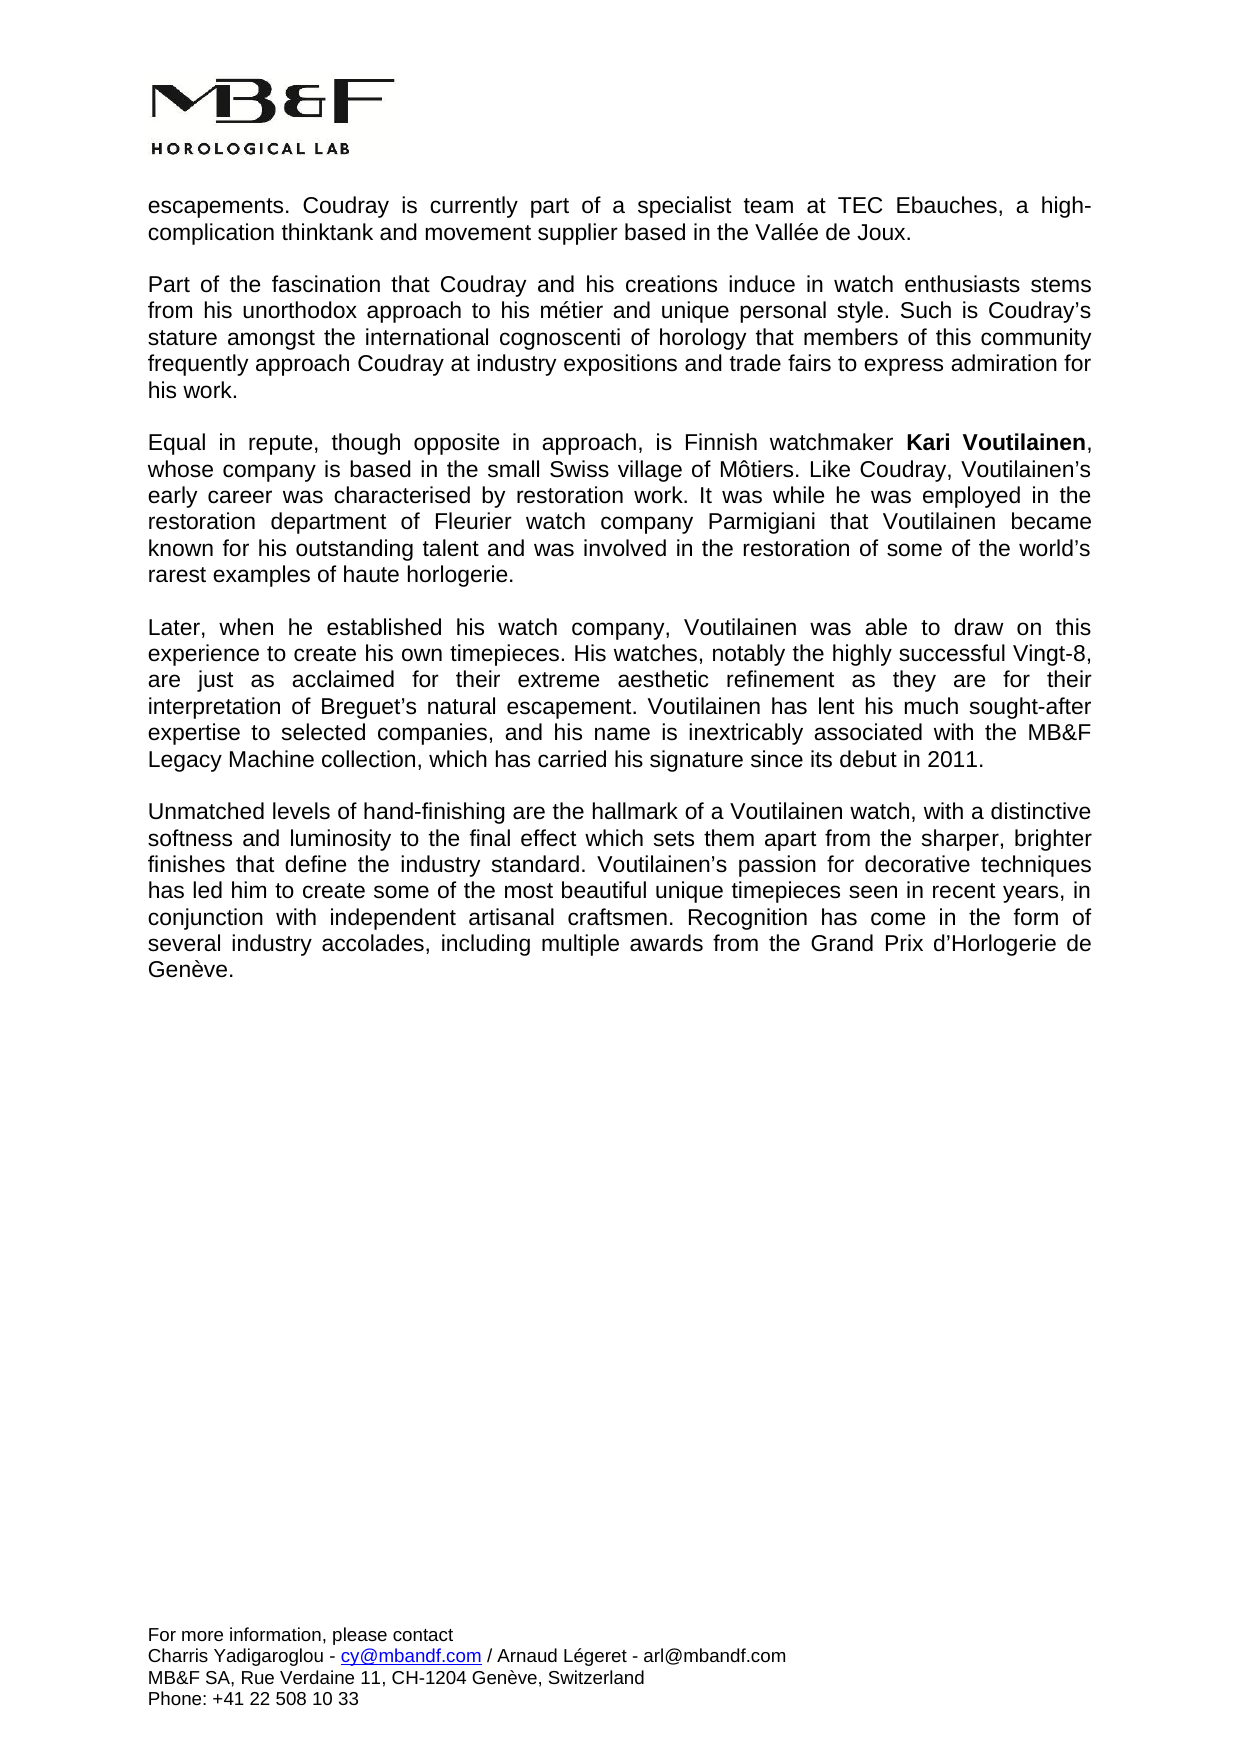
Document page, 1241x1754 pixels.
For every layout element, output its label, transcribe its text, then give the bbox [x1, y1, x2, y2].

text Equal in repute, though opposite in approach, is Finnish watchmaker Kari Voutilainen, whose company is based in the small Swiss village of Môtiers. Like Coudray, Voutilainen’s early career was characterised by restoration work. It was while he was employed in the restoration department of Fleurier watch company Parmigiani that Voutilainen became known for his outstanding talent and was involved in the restoration of some of the world’s rarest examples of haute horlogerie. [148, 429, 1092, 587]
text Unmatched levels of hand-finishing are the hallmark of a Voutilainen watch, with a distinctive softness and luminosity to the final effect which sets them apart from the sharper, brighter finishes that define the industry standard. Voutilainen’s passion for decorative techniques has led him to create some of the most beautiful unique timepieces seen in recent years, in conjunction with independent artisanal craftsmen. Recognition has come in the form of several industry accolades, including multiple awards from the Grand Prix d’Horlogerie de Genève. [148, 798, 1092, 983]
text Part of the fascination that Coudray and his creations induce in watch enthusiasts stems from his unorthodox approach to his métier and unique personal style. Such is Coudray’s stature amongst the international cognoscenti of horology that members of this community frequently approach Coudray at industry expositions and trade fairs to express admiration for his work. [148, 271, 1092, 403]
text Later, when he established his watch company, Voutilainen was able to draw on this experience to create his own timepieces. His watches, notably the highly successful Vingt-8, are just as acclaimed for their extreme aesthetic refinement as they are for their interpretation of Breguet’s natural escapement. Voutilainen has lent his much sought-after expertise to selected companies, and his name is inextricably associated with the MB&F Legacy Machine collection, which has carried his signature since its debut in 2011. [148, 614, 1092, 772]
picture [147, 73, 399, 159]
